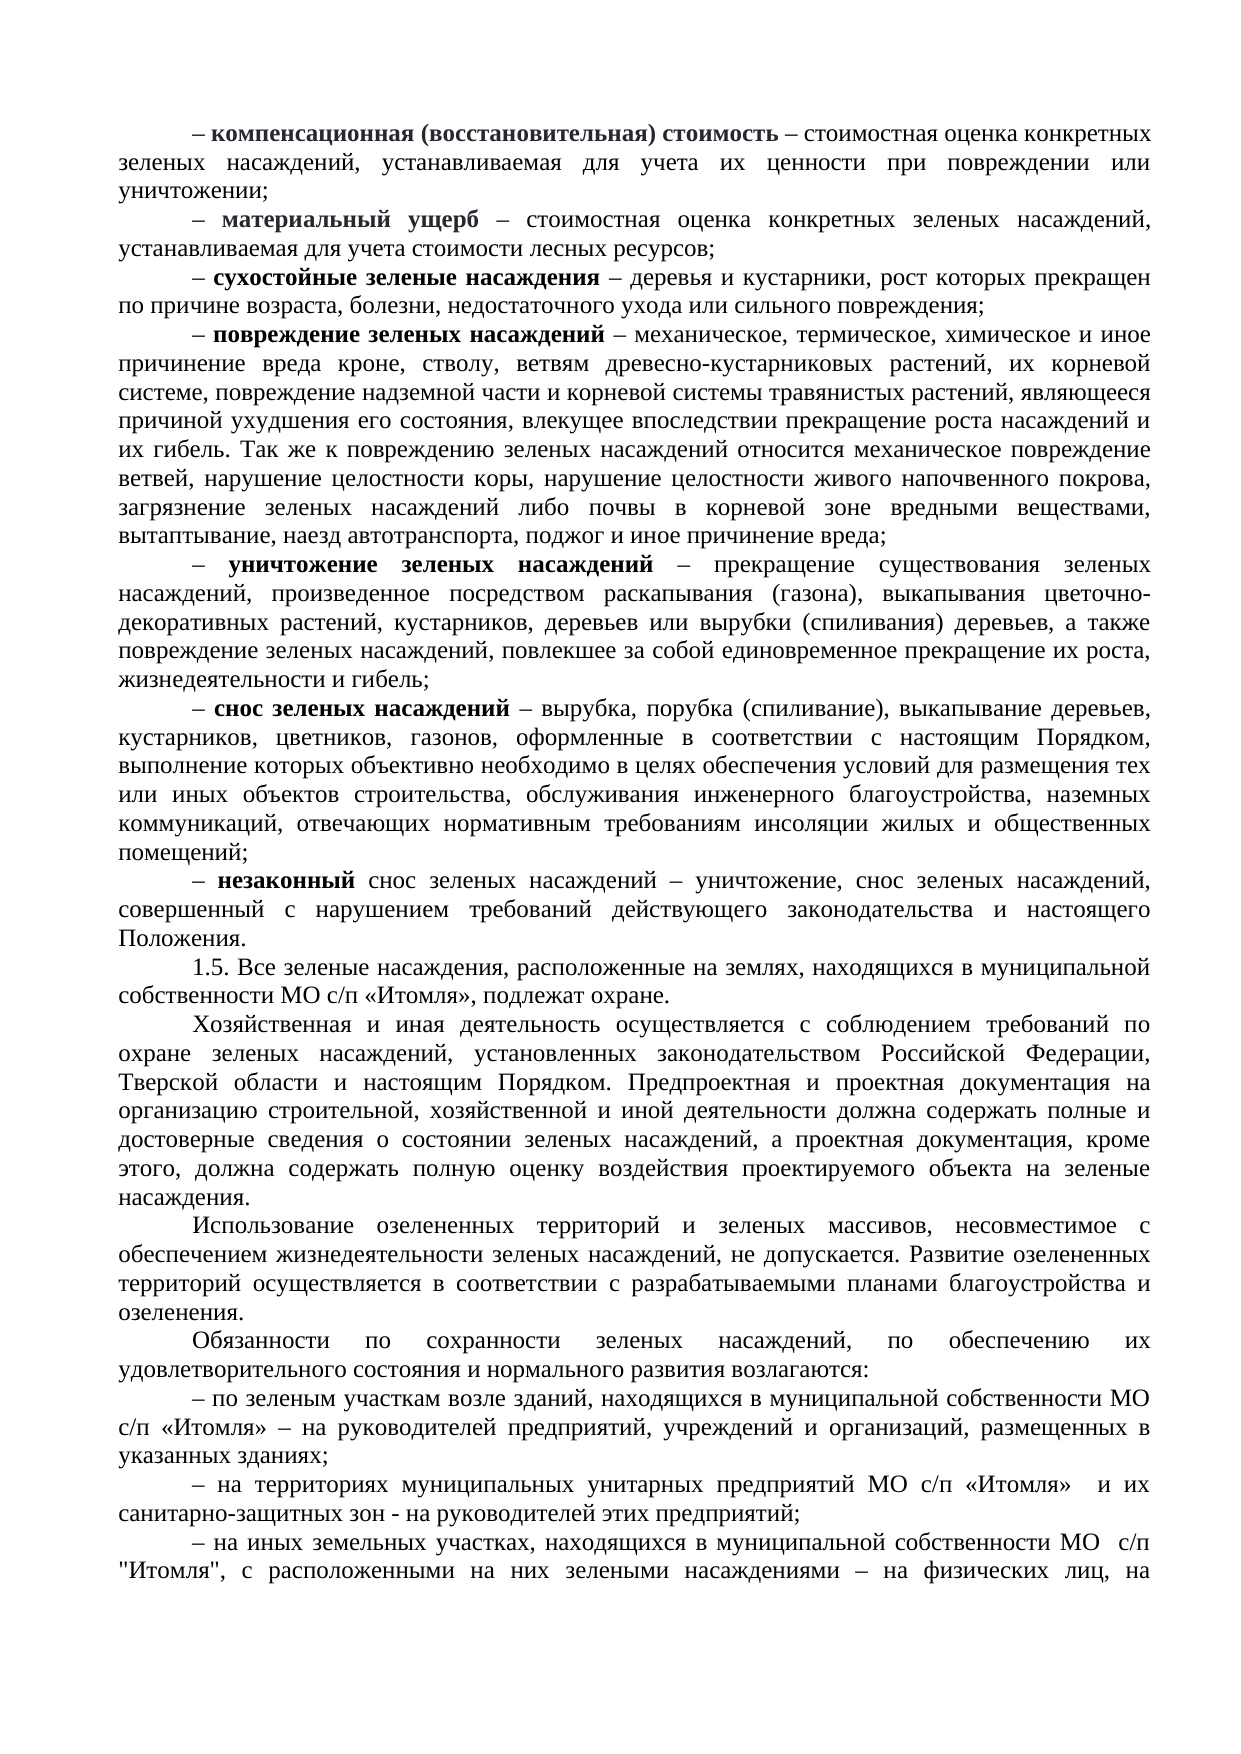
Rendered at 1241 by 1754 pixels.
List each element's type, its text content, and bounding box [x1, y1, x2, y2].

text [118, 1527, 1152, 1584]
text – снос зеленых насаждений – вырубка, порубка (спиливание), выкапывание деревьев, кустарников, цветников, газонов, оформленные в соответствии с настоящим Порядком, выполнение которых объективно необходимо в целях обеспечения условий для размещения тех или иных объектов строительства, обслуживания инженерного благоустройства, наземных коммуникаций, отвечающих нормативным требованиям инсоляции жилых и общественных помещений; [118, 693, 1152, 866]
text – по зеленым участкам возле зданий, находящихся в муниципальной собственности МО с/п «Итомля» – на руководителей предприятий, учреждений и организаций, размещенных в указанных зданиях; [118, 1383, 1152, 1469]
text – уничтожение зеленых насаждений – прекращение существования зеленых насаждений, произведенное посредством раскапывания (газона), выкапывания цветочно-декоративных растений, кустарников, деревьев или вырубки (спиливания) деревьев, а также повреждение зеленых насаждений, повлекшее за собой единовременное прекращение их роста, жизнедеятельности и гибель; [118, 549, 1152, 693]
text – незаконный снос зеленых насаждений – уничтожение, снос зеленых насаждений, совершенный с нарушением требований действующего законодательства и настоящего Положения. [118, 866, 1152, 952]
text Обязанности по сохранности зеленых насаждений, по обеспечению их удовлетворительного состояния и нормального развития возлагаются: [118, 1326, 1152, 1383]
text – материальный ущерб – стоимостная оценка конкретных зеленых насаждений, устанавливаемая для учета стоимости лесных ресурсов; [118, 204, 1152, 262]
text – сухостойные зеленые насаждения – деревья и кустарники, рост которых прекращен по причине возраста, болезни, недостаточного ухода или сильного повреждения; [118, 262, 1152, 319]
text Использование озелененных территорий и зеленых массивов, несовместимое с обеспечением жизнедеятельности зеленых насаждений, не допускается. Развитие озелененных территорий осуществляется в соответствии с разрабатываемыми планами благоустройства и озеленения. [118, 1211, 1152, 1326]
text – компенсационная (восстановительная) стоимость – стоимостная оценка конкретных зеленых насаждений, устанавливаемая для учета их ценности при повреждении или уничтожении; [118, 118, 1152, 204]
text 1.5. Все зеленые насаждения, расположенные на землях, находящихся в муниципальной собственности МО с/п «Итомля», подлежат охране. [118, 952, 1152, 1009]
text – повреждение зеленых насаждений – механическое, термическое, химическое и иное причинение вреда кроне, стволу, ветвям древесно-кустарниковых растений, их корневой системе, повреждение надземной части и корневой системы травянистых растений, являющееся причиной ухудшения его состояния, влекущее впоследствии прекращение роста насаждений и их гибель. Так же к повреждению зеленых насаждений относится механическое повреждение ветвей, нарушение целостности коры, нарушение целостности живого напочвенного покрова, загрязнение зеленых насаждений либо почвы в корневой зоне вредными веществами, вытаптывание, наезд автотранспорта, поджог и иное причинение вреда; [118, 319, 1152, 549]
text – на территориях муниципальных унитарных предприятий МО с/п «Итомля» и их санитарно-защитных зон - на руководителей этих предприятий; [118, 1469, 1152, 1527]
text Хозяйственная и иная деятельность осуществляется с соблюдением требований по охране зеленых насаждений, установленных законодательством Российской Федерации, Тверской области и настоящим Порядком. Предпроектная и проектная документация на организацию строительной, хозяйственной и иной деятельности должна содержать полные и достоверные сведения о состоянии зеленых насаждений, а проектная документация, кроме этого, должна содержать полную оценку воздействия проектируемого объекта на зеленые насаждения. [118, 1009, 1152, 1211]
